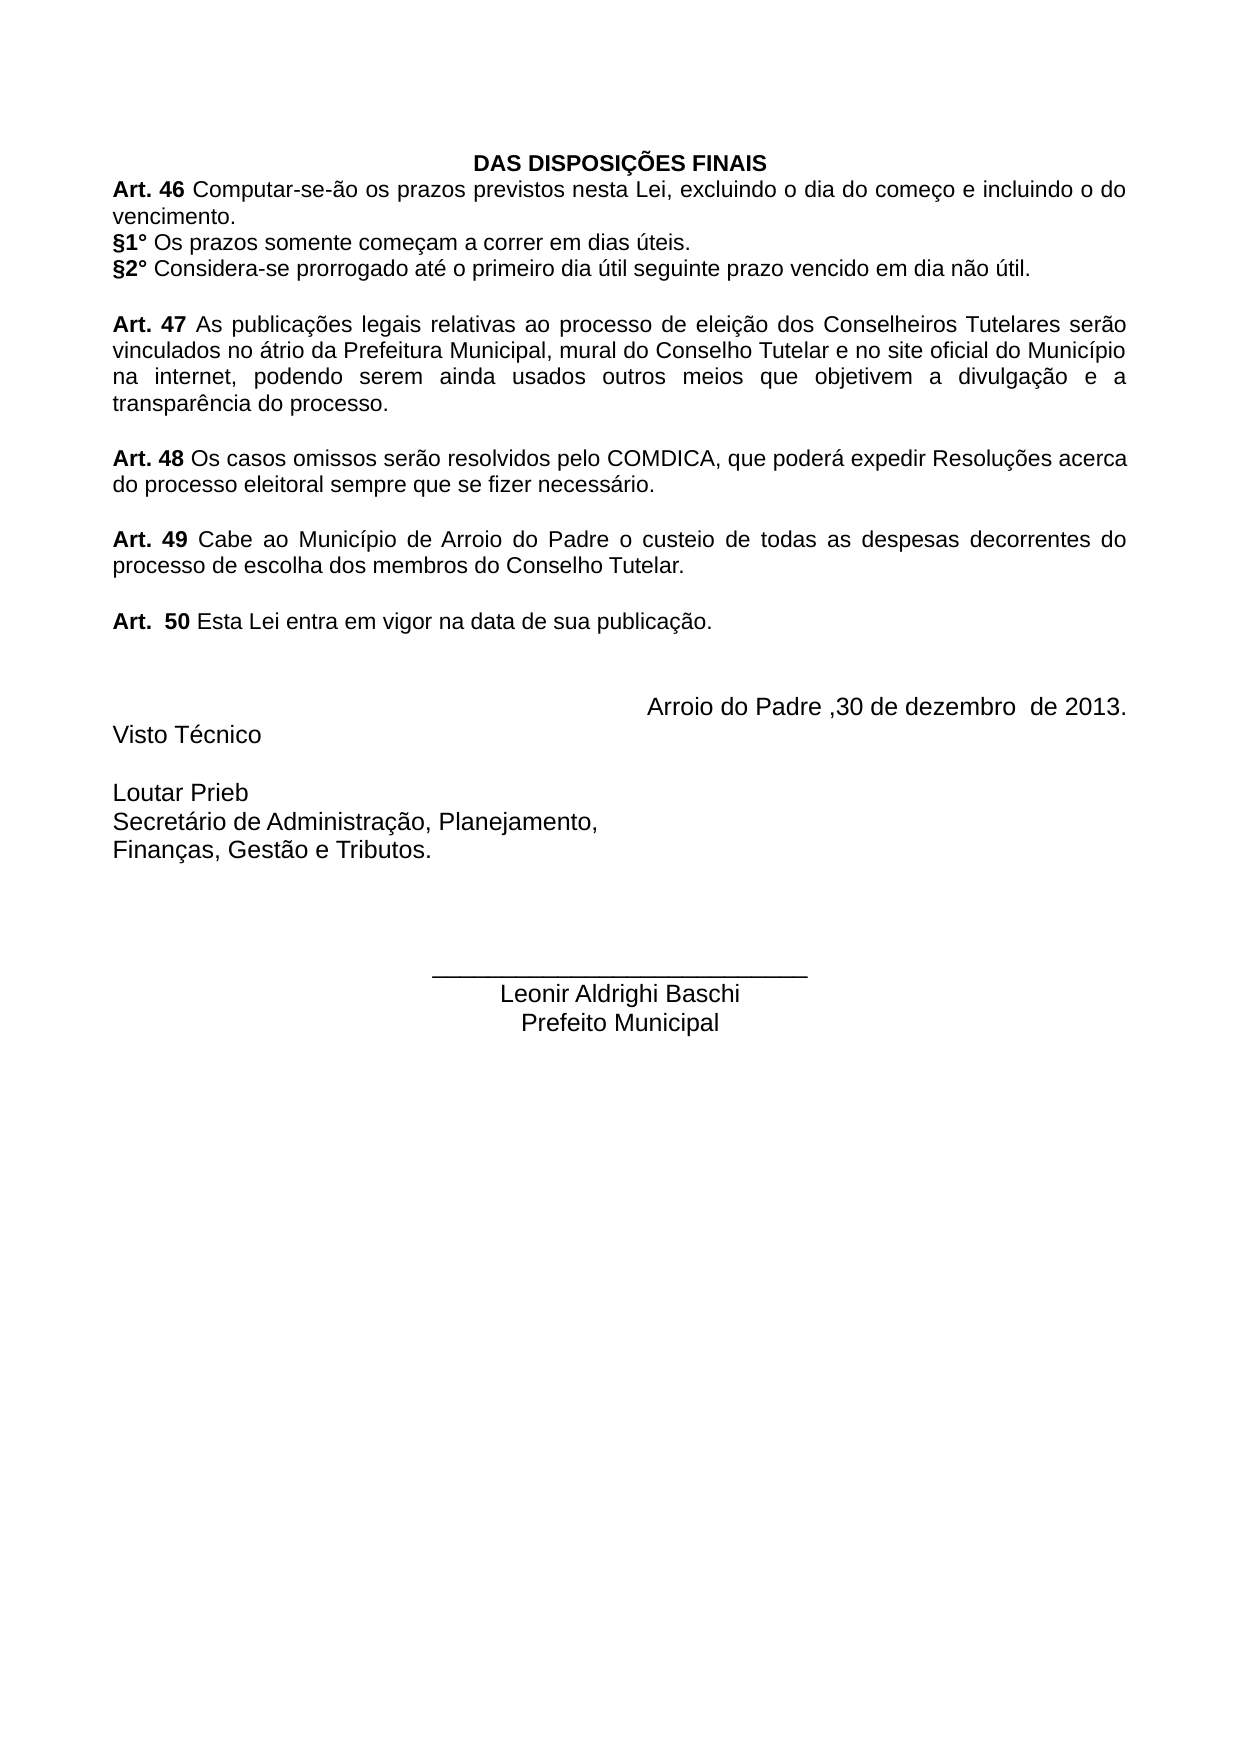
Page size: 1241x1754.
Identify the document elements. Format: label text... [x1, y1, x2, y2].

text Loutar Prieb [112, 778, 1128, 806]
text Visto Técnico [112, 720, 1128, 749]
text Secretário de Administração, Planejamento, [112, 806, 1128, 835]
text Arroio do Padre ,30 de dezembro de 2013. [112, 691, 1128, 720]
text Art. 46 Computar-se-ão os prazos previstos nesta Lei, excluindo o dia do começo e incluindo o do vencimento. [112, 176, 1128, 229]
text §1° Os prazos somente começam a correr em dias úteis. [112, 229, 1128, 255]
text Finanças, Gestão e Tributos. [112, 835, 1128, 864]
text Prefeito Municipal [112, 1008, 1128, 1036]
text ___________________________ [112, 950, 1128, 979]
text Art. 50 Esta Lei entra em vigor na data de sua publicação. [112, 608, 1128, 634]
text Art. 47 As publicações legais relativas ao processo de eleição dos Conselheiros Tutelares serão vinculados no átrio da Prefeitura Municipal, mural do Conselho Tutelar e no site oficial do Município na internet, podendo serem ainda usados outros meios que objetivem a divulgação e a transparência do processo. [112, 311, 1128, 416]
text DAS DISPOSIÇÕES FINAIS [112, 150, 1128, 176]
text Leonir Aldrighi Baschi [112, 979, 1128, 1008]
text §2° Considera-se prorrogado até o primeiro dia útil seguinte prazo vencido em dia não útil. [112, 255, 1128, 282]
text Art. 48 Os casos omissos serão resolvidos pelo COMDICA, que poderá expedir Resoluções acerca do processo eleitoral sempre que se fizer necessário. [112, 445, 1128, 497]
text Art. 49 Cabe ao Município de Arroio do Padre o custeio de todas as despesas decorrentes do processo de escolha dos membros do Conselho Tutelar. [112, 526, 1128, 579]
